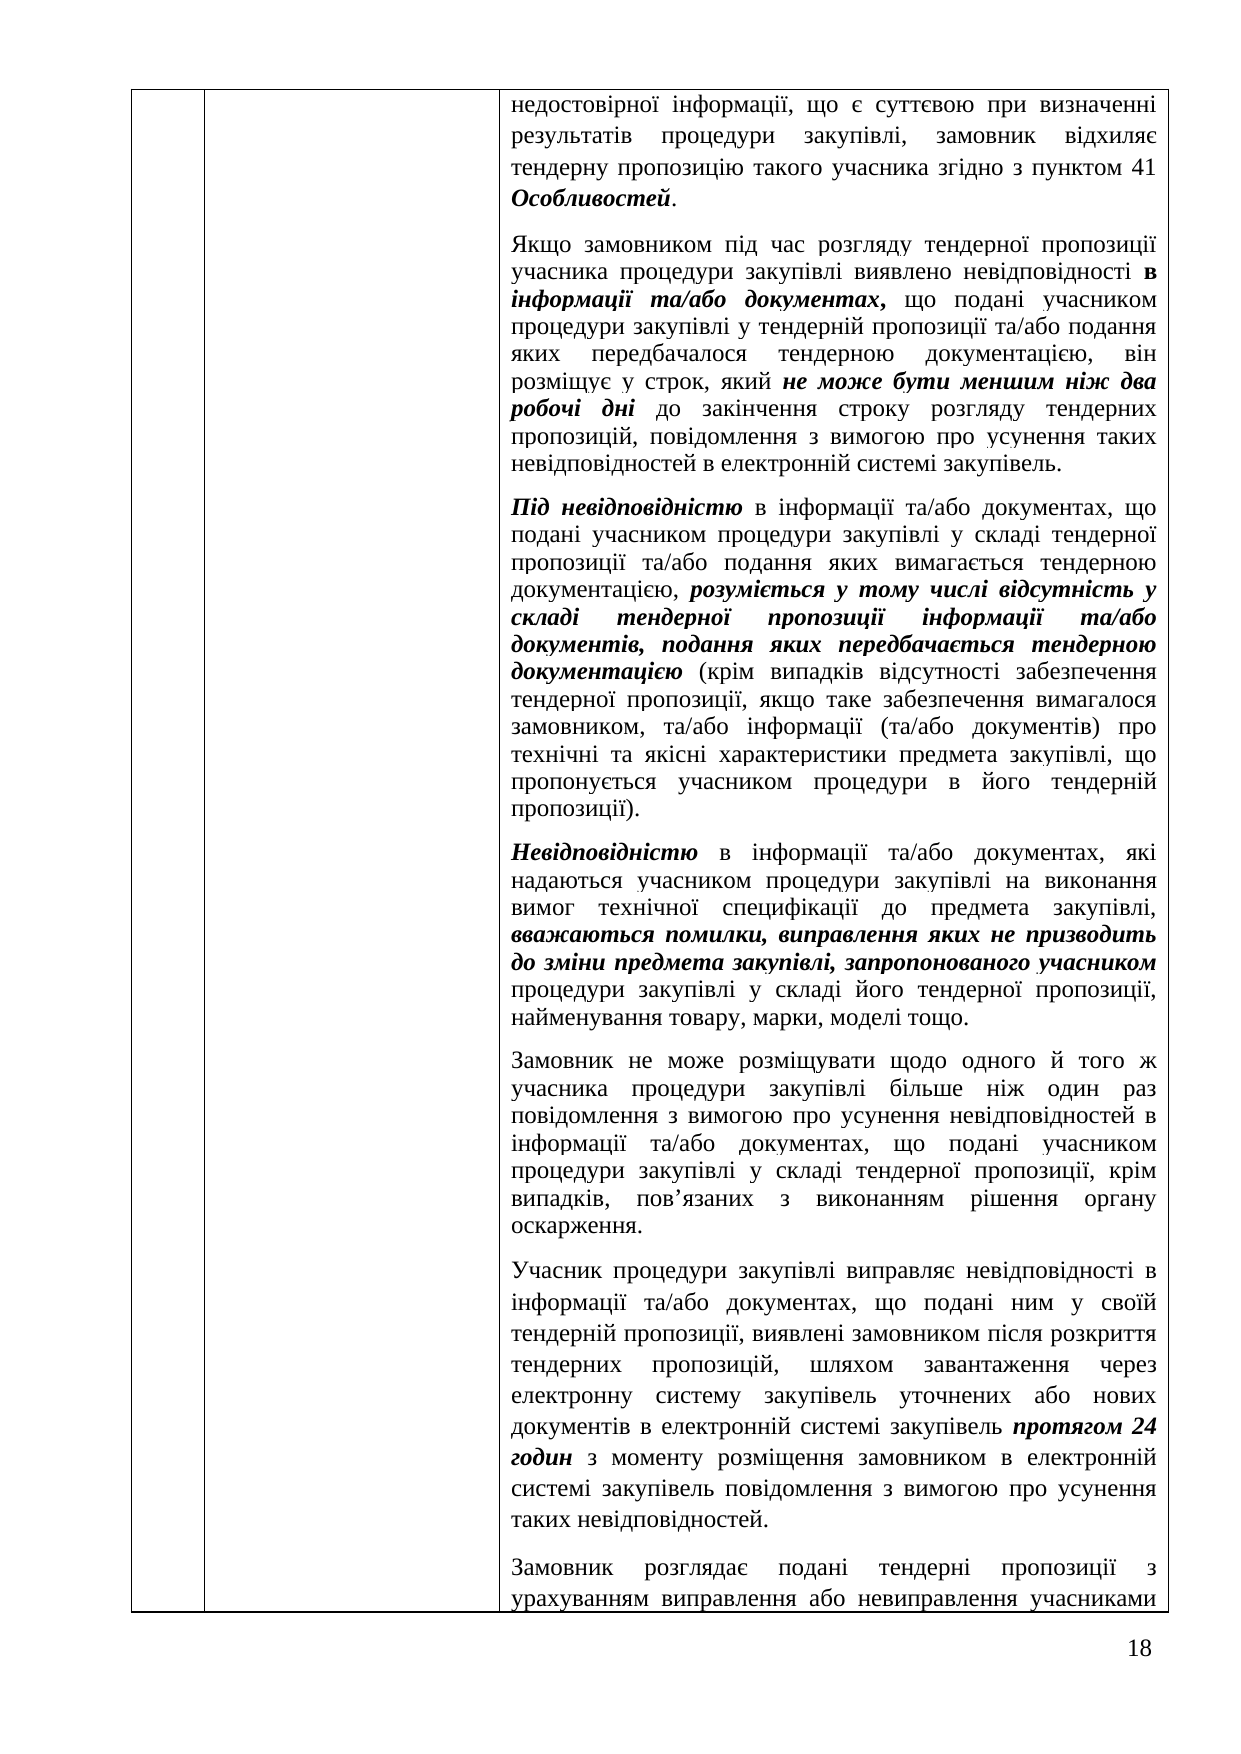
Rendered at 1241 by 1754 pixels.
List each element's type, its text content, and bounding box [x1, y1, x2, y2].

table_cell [500, 90, 1168, 1611]
table_cell 1 [132, 90, 204, 1611]
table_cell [205, 90, 499, 1611]
